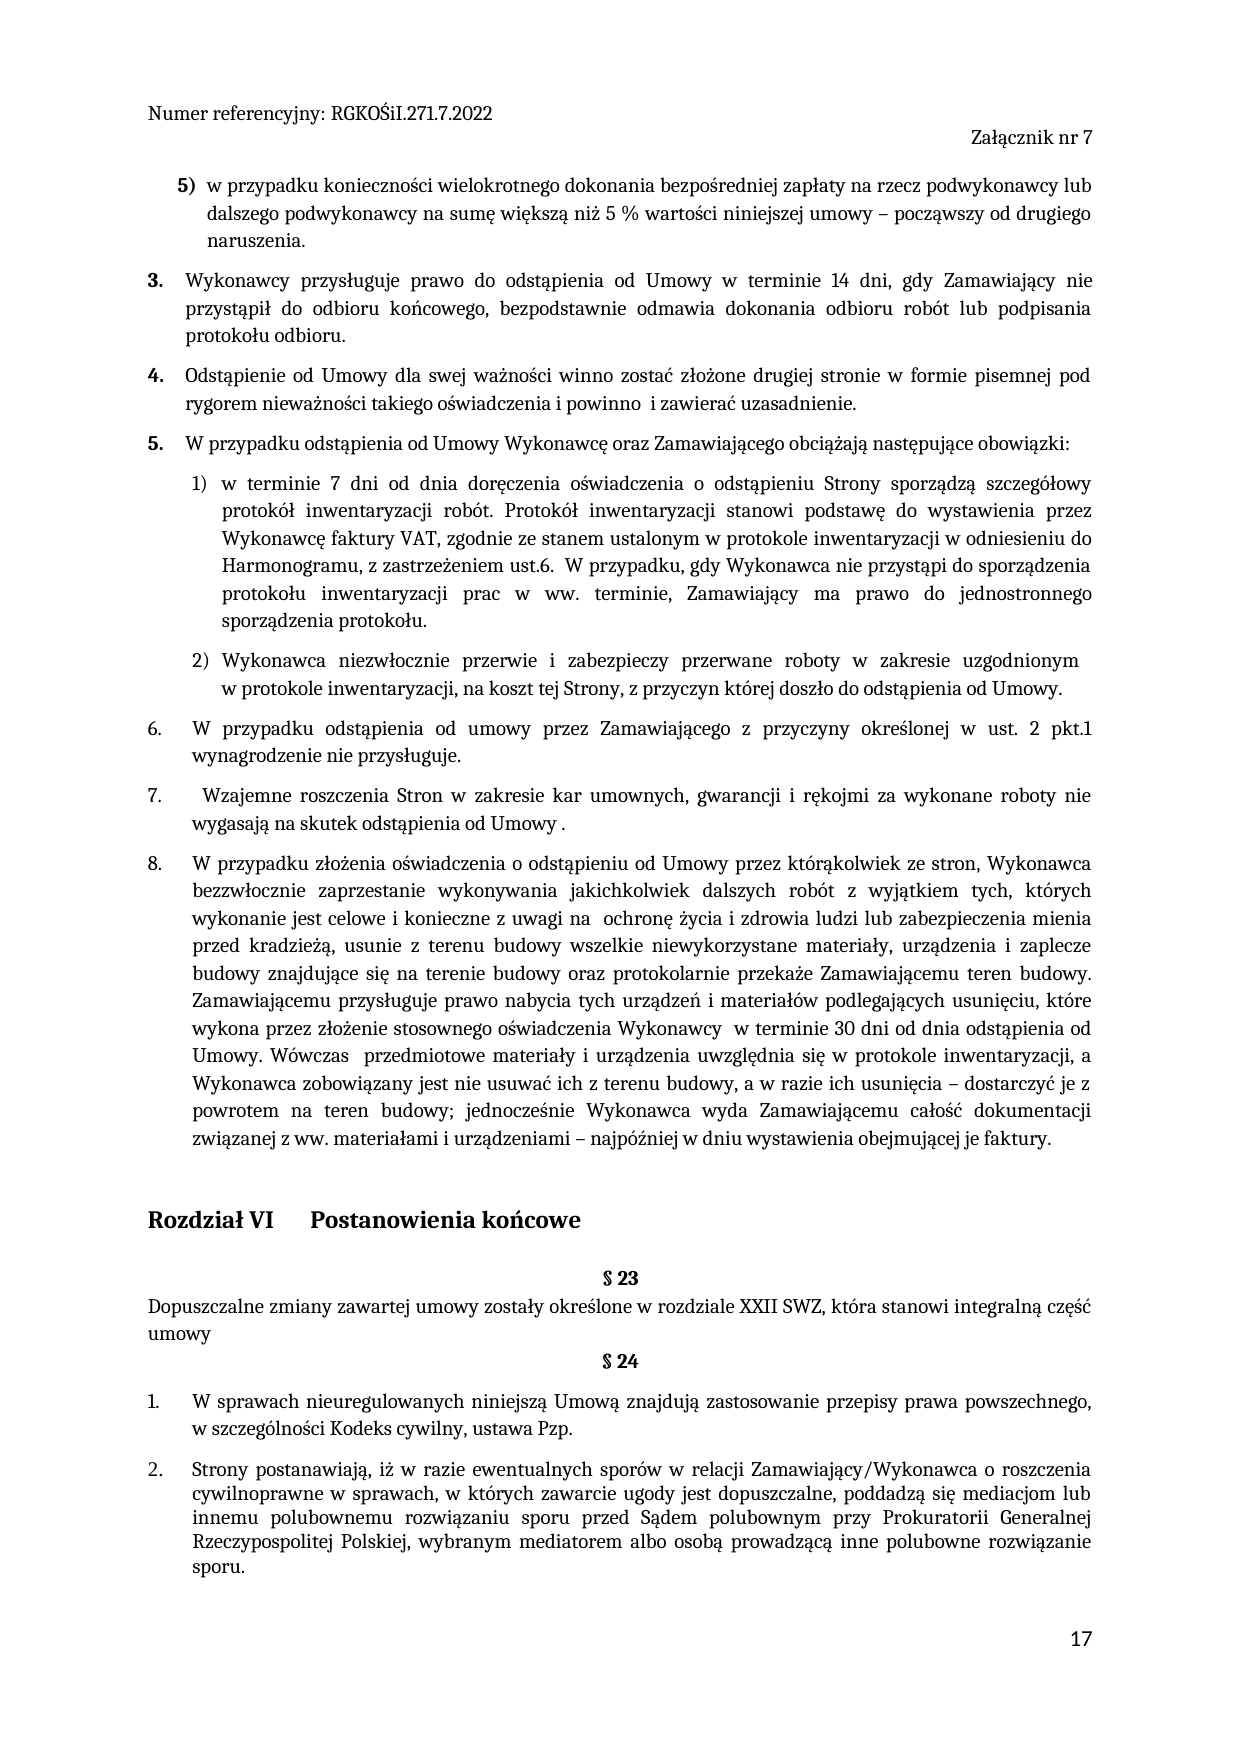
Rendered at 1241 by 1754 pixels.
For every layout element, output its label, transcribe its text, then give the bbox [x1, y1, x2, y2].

list W przypadku odstąpienia od Umowy Wykonawcę oraz Zamawiającego obciążają następujące obowiązki: [148, 431, 1092, 455]
list Odstąpienie od Umowy dla swej ważności winno zostać złożone drugiej stronie w formie pisemnej pod rygorem nieważności takiego oświadczenia i powinno i zawierać uzasadnienie. [148, 364, 1092, 415]
list w terminie 7 dni od dnia doręczenia oświadczenia o odstąpieniu Strony sporządzą szczegółowy protokół inwentaryzacji robót. Protokół inwentaryzacji stanowi podstawę do wystawienia przez Wykonawcę faktury VAT, zgodnie ze stanem ustalonym w protokole inwentaryzacji w odniesieniu do Harmonogramu, z zastrzeżeniem ust.6. W przypadku, gdy Wykonawca nie przystąpi do sporządzenia protokołu inwentaryzacji prac w ww. terminie, Zamawiający ma prawo do jednostronnego sporządzenia protokołu. [192, 471, 1092, 633]
text 7. Wzajemne roszczenia Stron w zakresie kar umownych, gwarancji i rękojmi za wykonane roboty nie wygasają na skutek odstąpienia od Umowy . [148, 784, 1092, 835]
text 6. W przypadku odstąpienia od umowy przez Zamawiającego z przyczyny określonej w ust. 2 pkt.1 wynagrodzenie nie przysługuje. [148, 716, 1092, 768]
text Dopuszczalne zmiany zawartej umowy zostały określone w rozdziale XXII SWZ, która stanowi integralną część umowy [148, 1294, 1092, 1346]
list Wykonawcy przysługuje prawo do odstąpienia od Umowy w terminie 14 dni, gdy Zamawiający nie przystąpił do odbioru końcowego, bezpodstawnie odmawia dokonania odbioru robót lub podpisania protokołu odbioru. [148, 269, 1092, 348]
list W sprawach nieuregulowanych niniejszą Umową znajdują zastosowanie przepisy prawa powszechnego, w szczególności Kodeks cywilny, ustawa Pzp. [148, 1389, 1092, 1441]
text § 23 [148, 1267, 1092, 1291]
text 8. W przypadku złożenia oświadczenia o odstąpieniu od Umowy przez którąkolwiek ze stron, Wykonawca bezzwłocznie zaprzestanie wykonywania jakichkolwiek dalszych robót z wyjątkiem tych, których wykonanie jest celowe i konieczne z uwagi na ochronę życia i zdrowia ludzi lub zabezpieczenia mienia przed kradzieżą, usunie z terenu budowy wszelkie niewykorzystane materiały, urządzenia i zaplecze budowy znajdujące się na terenie budowy oraz protokolarnie przekaże Zamawiającemu teren budowy. Zamawiającemu przysługuje prawo nabycia tych urządzeń i materiałów podlegających usunięciu, które wykona przez złożenie stosownego oświadczenia Wykonawcy w terminie 30 dni od dnia odstąpienia od Umowy. Wówczas przedmiotowe materiały i urządzenia uwzględnia się w protokole inwentaryzacji, a Wykonawca zobowiązany jest nie usuwać ich z terenu budowy, a w razie ich usunięcia – dostarczyć je z powrotem na teren budowy; jednocześnie Wykonawca wyda Zamawiającemu całość dokumentacji związanej z ww. materiałami i urządzeniami – najpóźniej w dniu wystawienia obejmującej je faktury. [148, 851, 1092, 1150]
text Rozdział VI Postanowienia końcowe [148, 1206, 1092, 1235]
list Strony postanawiają, iż w razie ewentualnych sporów w relacji Zamawiający/Wykonawca o roszczenia cywilnoprawne w sprawach, w których zawarcie ugody jest dopuszczalne, poddadzą się mediacjom lub innemu polubownemu rozwiązaniu sporu przed Sądem polubownym przy Prokuratorii Generalnej Rzeczypospolitej Polskiej, wybranym mediatorem albo osobą prowadzącą inne polubowne rozwiązanie sporu. [148, 1457, 1092, 1578]
list w przypadku konieczności wielokrotnego dokonania bezpośredniej zapłaty na rzecz podwykonawcy lub dalszego podwykonawcy na sumę większą niż 5 % wartości niniejszej umowy – począwszy od drugiego naruszenia. [177, 174, 1092, 253]
list Wykonawca niezwłocznie przerwie i zabezpieczy przerwane roboty w zakresie uzgodnionym w protokole inwentaryzacji, na koszt tej Strony, z przyczyn której doszło do odstąpienia od Umowy. [192, 649, 1092, 700]
text § 24 [148, 1349, 1092, 1373]
